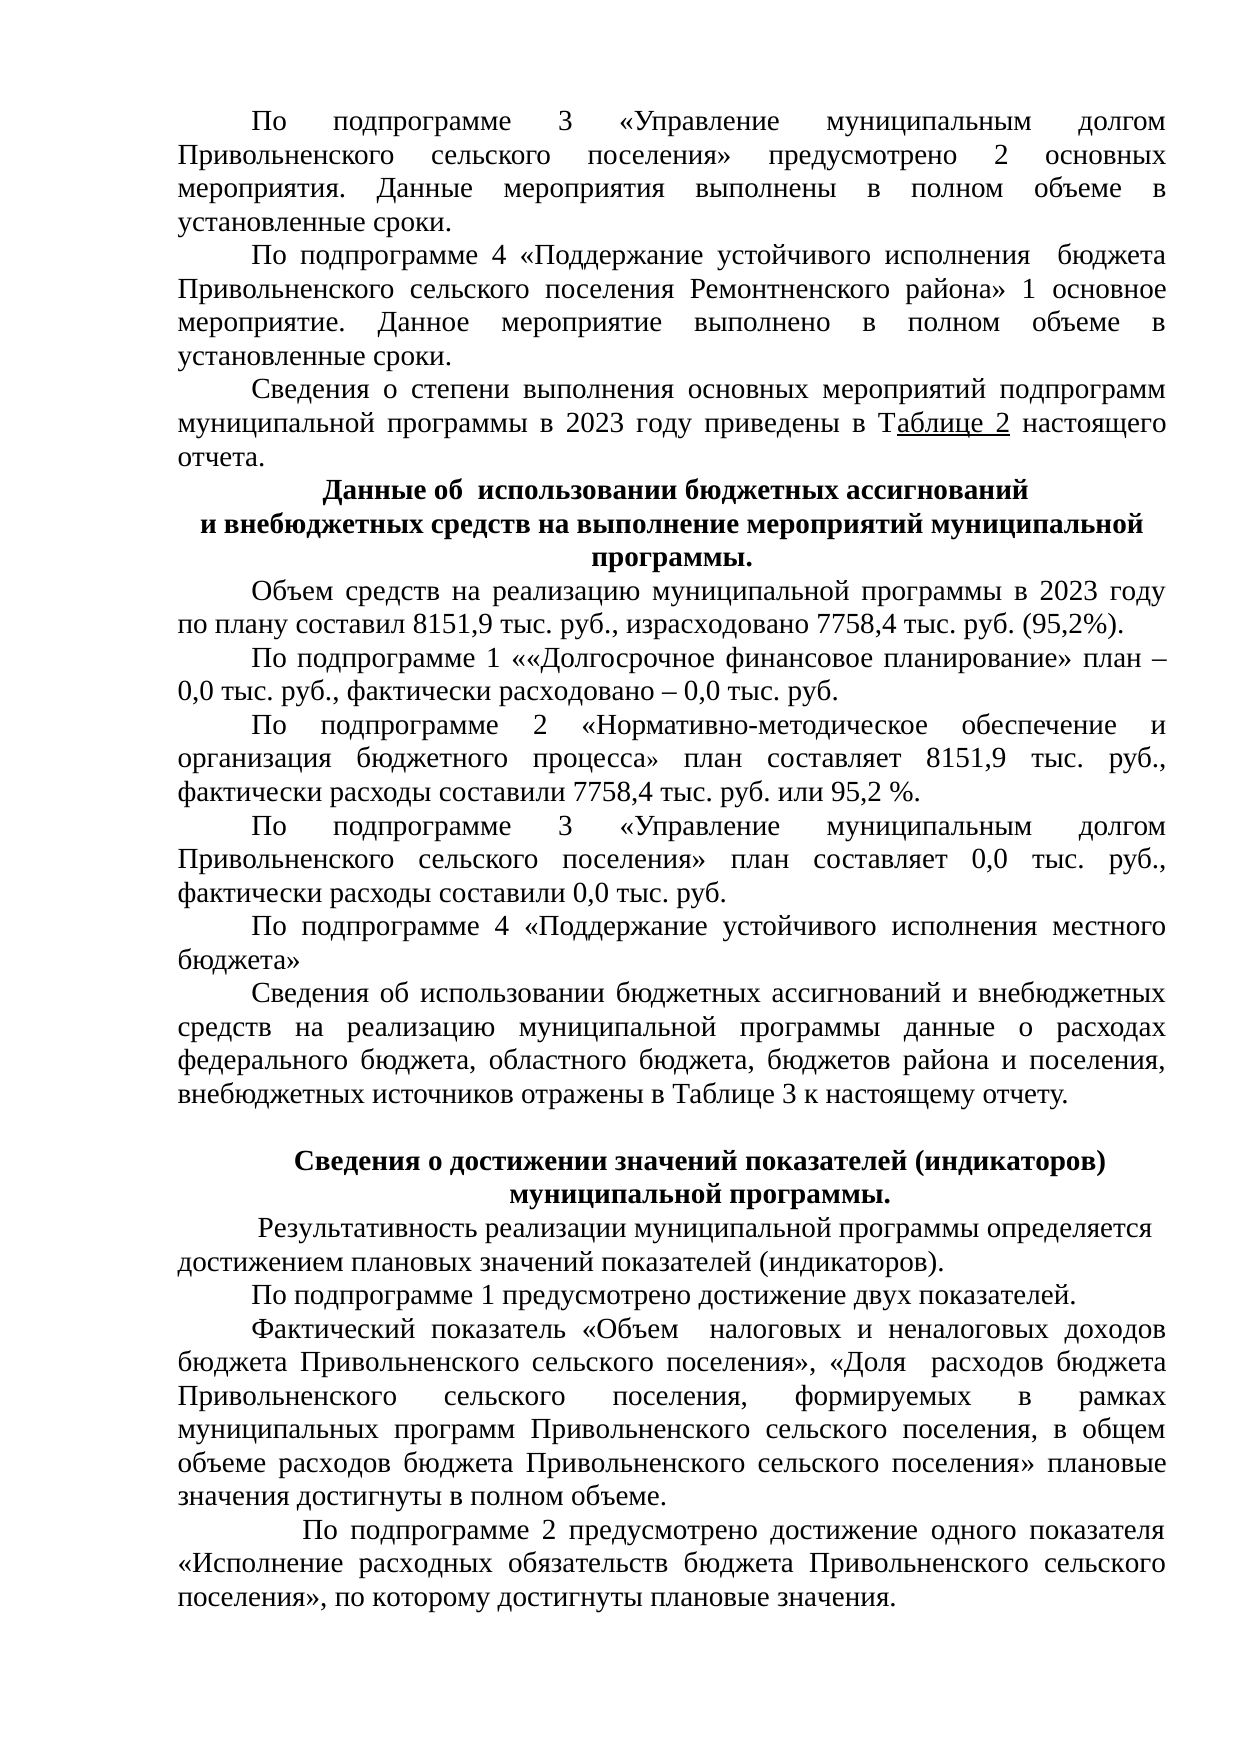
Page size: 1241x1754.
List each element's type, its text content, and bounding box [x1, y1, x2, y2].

text Фактический показатель «Объем налоговых и неналоговых доходов бюджета Привольненского сельского поселения», «Доля расходов бюджета Привольненского сельского поселения, формируемых в рамках муниципальных программ Привольненского сельского поселения, в общем объеме расходов бюджета Привольненского сельского поселения» плановые значения достигнуты в полном объеме. [177, 1311, 1167, 1512]
text Объем средств на реализацию муниципальной программы в 2023 году по плану составил 8151,9 тыс. руб., израсходовано 7758,4 тыс. руб. (95,2%). [177, 573, 1167, 640]
text Результативность реализации муниципальной программы определяется достижением плановых значений показателей (индикаторов). [177, 1210, 1167, 1277]
text По подпрограмме 3 «Управление муниципальным долгом Привольненского сельского поселения» план составляет 0,0 тыс. руб., фактически расходы составили 0,0 тыс. руб. [177, 808, 1167, 908]
text По подпрограмме 4 «Поддержание устойчивого исполнения бюджета Привольненского сельского поселения Ремонтненского района» 1 основное мероприятие. Данное мероприятие выполнено в полном объеме в установленные сроки. [177, 237, 1167, 372]
text Сведения о степени выполнения основных мероприятий подпрограмм муниципальной программы в 2023 году приведены в Таблице 2 настоящего отчета. [177, 372, 1167, 472]
text и внебюджетных средств на выполнение мероприятий муниципальной программы. [177, 506, 1167, 573]
text По подпрограмме 4 «Поддержание устойчивого исполнения местного бюджета» [177, 908, 1167, 975]
text Сведения об использовании бюджетных ассигнований и внебюджетных средств на реализацию муниципальной программы данные о расходах федерального бюджета, областного бюджета, бюджетов района и поселения, внебюджетных источников отражены в Таблице 3 к настоящему отчету. [177, 975, 1167, 1109]
text Сведения о достижении значений показателей (индикаторов) [177, 1143, 1167, 1177]
text Данные об использовании бюджетных ассигнований [177, 472, 1167, 506]
text По подпрограмме 2 предусмотрено достижение одного показателя «Исполнение расходных обязательств бюджета Привольненского сельского поселения», по которому достигнуты плановые значения. [177, 1512, 1167, 1613]
text По подпрограмме 2 «Нормативно-методическое обеспечение и организация бюджетного процесса» план составляет 8151,9 тыс. руб., фактически расходы составили 7758,4 тыс. руб. или 95,2 %. [177, 707, 1167, 808]
text муниципальной программы. [177, 1177, 1167, 1210]
text По подпрограмме 3 «Управление муниципальным долгом Привольненского сельского поселения» предусмотрено 2 основных мероприятия. Данные мероприятия выполнены в полном объеме в установленные сроки. [177, 103, 1167, 237]
text По подпрограмме 1 ««Долгосрочное финансовое планирование» план – 0,0 тыс. руб., фактически расходовано – 0,0 тыс. руб. [177, 640, 1167, 707]
text По подпрограмме 1 предусмотрено достижение двух показателей. [177, 1277, 1167, 1311]
